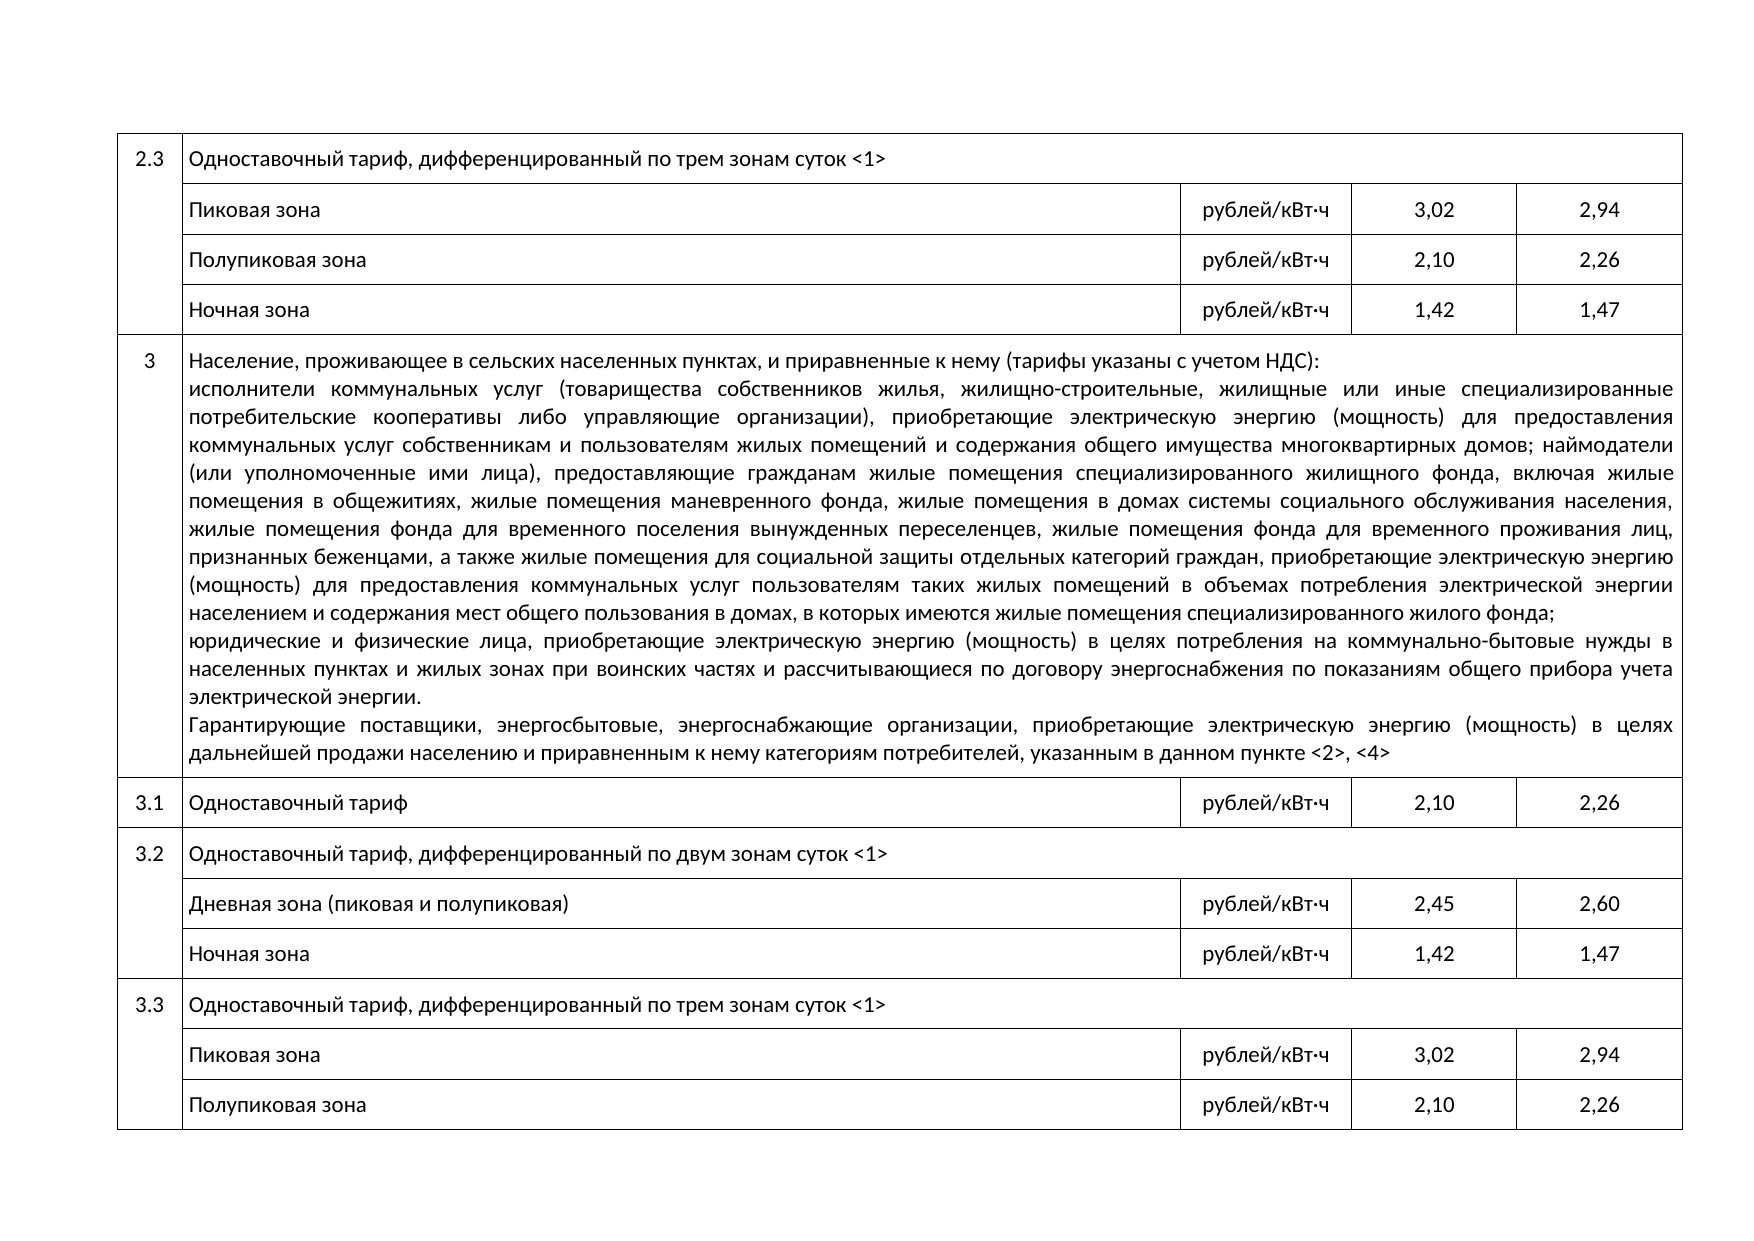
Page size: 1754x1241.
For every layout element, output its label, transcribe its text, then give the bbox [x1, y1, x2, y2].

table_cell Одноставочный тариф, дифференцированный по двум зонам суток <1> [183, 828, 1682, 877]
table_cell Одноставочный тариф, дифференцированный по трем зонам суток <1> [183, 134, 1682, 183]
table_cell Ночная зона [183, 285, 1180, 334]
table_cell 2,94 [1517, 184, 1682, 233]
table_cell 2,60 [1517, 879, 1682, 928]
table_cell 1,47 [1517, 285, 1682, 334]
table_cell рублей/кВт·ч [1181, 285, 1351, 334]
table_cell 2,10 [1352, 235, 1516, 284]
table_cell 2,10 [1352, 1080, 1516, 1129]
table_cell Полупиковая зона [183, 1080, 1180, 1129]
table_cell Одноставочный тариф [183, 778, 1180, 827]
table_cell 2,45 [1352, 879, 1516, 928]
table_cell 2,26 [1517, 235, 1682, 284]
table_cell 3,02 [1352, 184, 1516, 233]
table_cell Одноставочный тариф, дифференцированный по трем зонам суток <1> [183, 979, 1682, 1028]
table_cell рублей/кВт·ч [1181, 929, 1351, 978]
table_cell Пиковая зона [183, 1029, 1180, 1079]
table_cell 1,42 [1352, 285, 1516, 334]
table_cell 1,47 [1517, 929, 1682, 978]
table_cell 2,10 [1352, 778, 1516, 827]
table_cell рублей/кВт·ч [1181, 1080, 1351, 1129]
table_cell Ночная зона [183, 929, 1180, 978]
table_cell Население, проживающее в сельских населенных пунктах, и приравненные к нему (тарифы указаны с учетом НДС): исполнители коммунальных услуг (товарищества собственников жилья, жилищно-строительные, жилищные или иные специализированные потребительские кооперативы либо управляющие организации), приобретающие электрическую энергию (мощность) для предоставления коммунальных услуг собственникам и пользователям жилых помещений и содержания общего имущества многоквартирных домов; наймодатели (или уполномоченные ими лица), предоставляющие гражданам жилые помещения специализированного жилищного фонда, включая жилые помещения в общежитиях, жилые помещения маневренного фонда, жилые помещения в домах системы социального обслуживания населения, жилые помещения фонда для временного поселения вынужденных переселенцев, жилые помещения фонда для временного проживания лиц, признанных беженцами, а также жилые помещения для социальной защиты отдельных категорий граждан, приобретающие электрическую энергию (мощность) для предоставления коммунальных услуг пользователям таких жилых помещений в объемах потребления электрической энергии населением и содержания мест общего пользования в домах, в которых имеются жилые помещения специализированного жилого фонда; юридические и физические лица, приобретающие электрическую энергию (мощность) в целях потребления на коммунально-бытовые нужды в населенных пунктах и жилых зонах при воинских частях и рассчитывающиеся по договору энергоснабжения по показаниям общего прибора учета электрической энергии. Гарантирующие поставщики, энергосбытовые, энергоснабжающие организации, приобретающие электрическую энергию (мощность) в целях дальнейшей продажи населению и приравненным к нему категориям потребителей, указанным в данном пункте <2>, <4> [183, 335, 1682, 777]
table_cell 2.3 [118, 134, 182, 334]
table_cell Пиковая зона [183, 184, 1180, 233]
table_cell 3.1 [118, 778, 182, 827]
table_cell 1,42 [1352, 929, 1516, 978]
table_cell 3.3 [118, 979, 182, 1129]
table_cell рублей/кВт·ч [1181, 1029, 1351, 1079]
table_cell 3,02 [1352, 1029, 1516, 1079]
table_cell 2,94 [1517, 1029, 1682, 1079]
table_cell рублей/кВт·ч [1181, 184, 1351, 233]
table_cell Полупиковая зона [183, 235, 1180, 284]
table_cell 3 [118, 335, 182, 777]
table_cell 3.2 [118, 828, 182, 978]
table_cell Дневная зона (пиковая и полупиковая) [183, 879, 1180, 928]
table_cell рублей/кВт·ч [1181, 879, 1351, 928]
table_cell рублей/кВт·ч [1181, 778, 1351, 827]
table_cell 2,26 [1517, 778, 1682, 827]
table_cell 2,26 [1517, 1080, 1682, 1129]
table_cell рублей/кВт·ч [1181, 235, 1351, 284]
